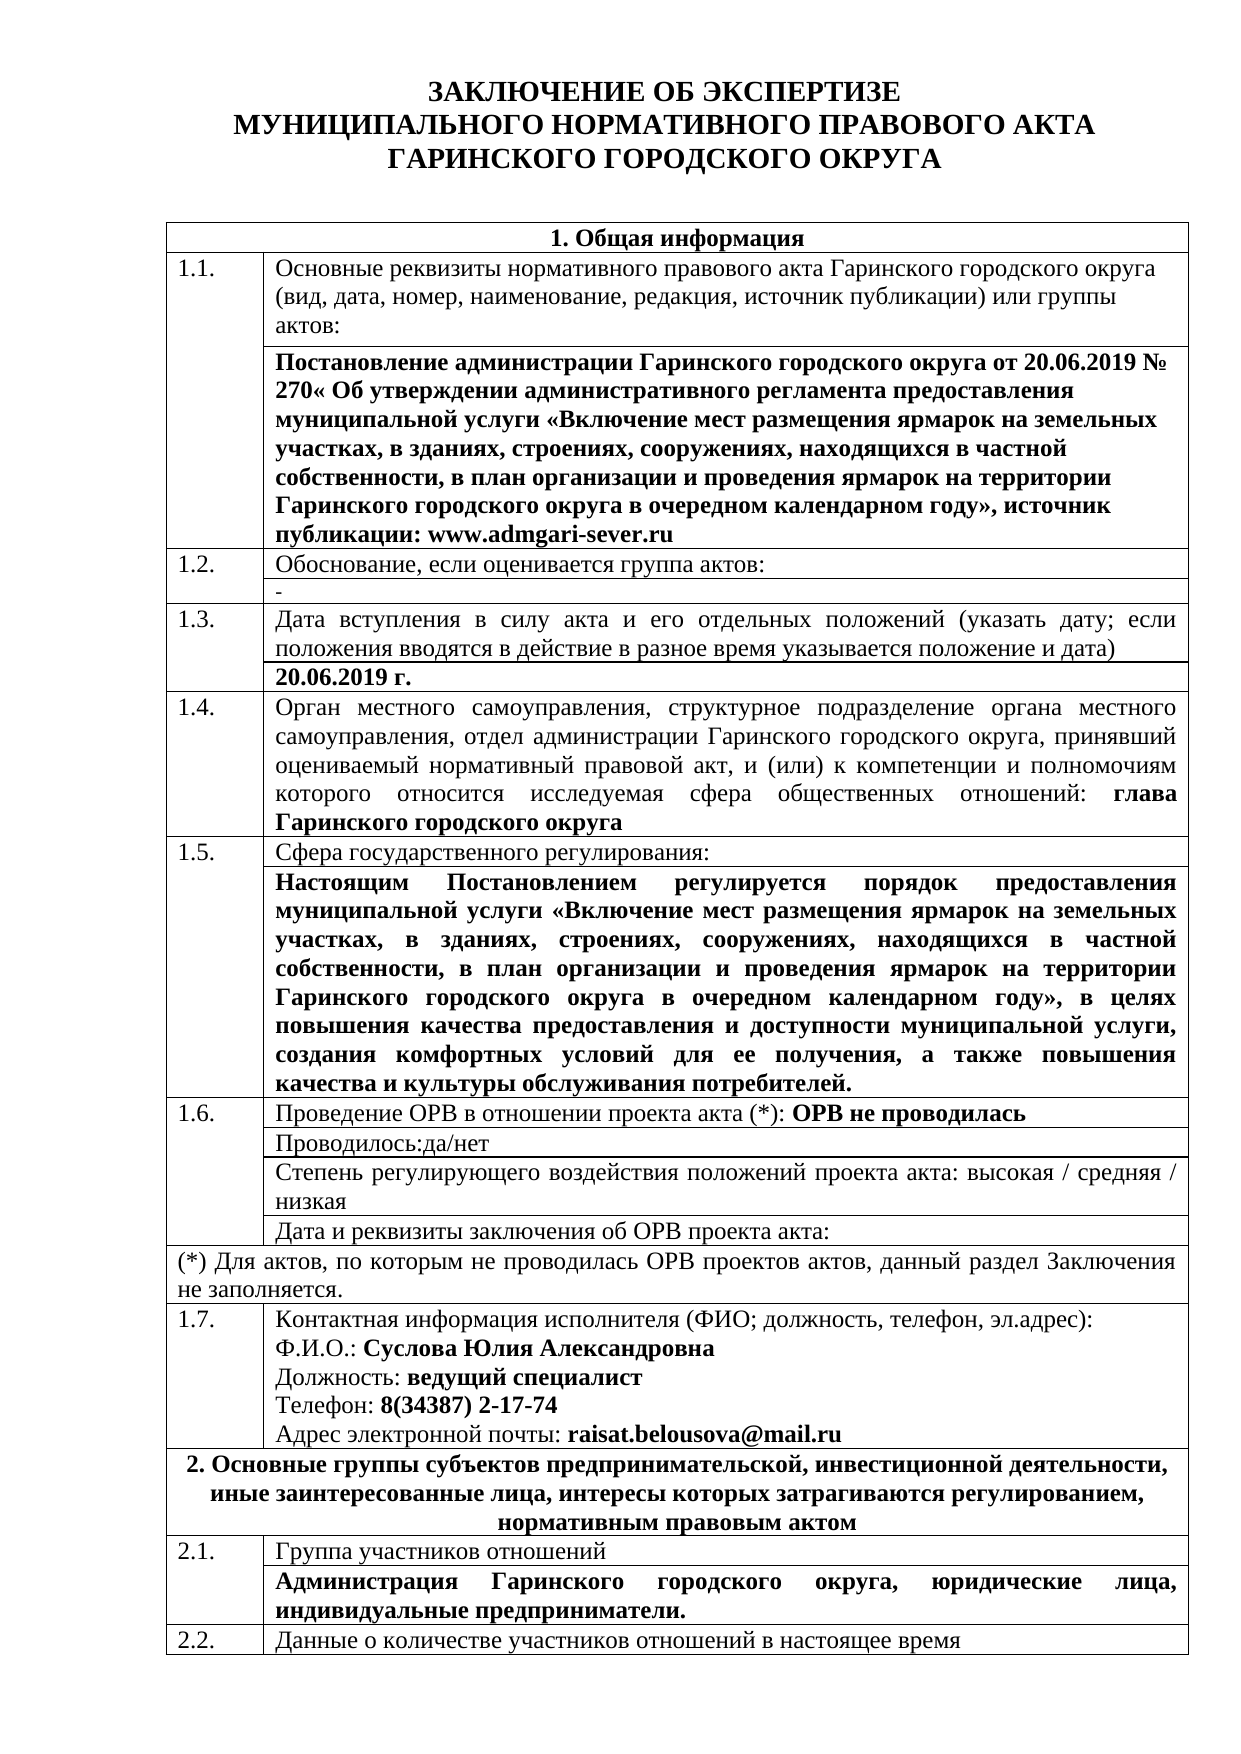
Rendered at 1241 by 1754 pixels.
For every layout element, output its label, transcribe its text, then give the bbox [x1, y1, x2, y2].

table_cell Администрация Гаринского городского округа, юридические лица, индивидуальные предприниматели. [264, 1566, 1188, 1624]
text ЗАКЛЮЧЕНИЕ ОБ ЭКСПЕРТИЗЕ [177, 74, 1152, 107]
text МУНИЦИПАЛЬНОГО НОРМАТИВНОГО ПРАВОВОГО АКТА [177, 107, 1152, 141]
table_cell Обоснование, если оценивается группа актов: [264, 549, 1188, 578]
table_cell Орган местного самоуправления, структурное подразделение органа местного самоуправления, отдел администрации Гаринского городского округа, принявший оцениваемый нормативный правовой акт, и (или) к компетенции и полномочиям которого относится исследуемая сфера общественных отношений: глава Гаринского городского округа [264, 692, 1188, 836]
table_cell Степень регулирующего воздействия положений проекта акта: высокая / средняя / низкая [264, 1158, 1188, 1215]
table_header 1. Общая информация [167, 223, 1188, 252]
table_cell Настоящим Постановлением регулируется порядок предоставления муниципальной услуги «Включение мест размещения ярмарок на земельных участках, в зданиях, строениях, сооружениях, находящихся в частной собственности, в план организации и проведения ярмарок на территории Гаринского городского округа в очередном календарном году», в целях повышения качества предоставления и доступности муниципальной услуги, создания комфортных условий для ее получения, а также повышения качества и культуры обслуживания потребителей. [264, 867, 1188, 1097]
table_cell Дата и реквизиты заключения об ОРВ проекта акта: [264, 1216, 1188, 1245]
table_cell 1.6. [167, 1098, 263, 1245]
table_cell Проведение ОРВ в отношении проекта акта (*): ОРВ не проводилась [264, 1098, 1188, 1127]
table_cell 1.4. [167, 692, 263, 836]
table_cell 2.2. [167, 1625, 263, 1653]
table_cell 1.3. [167, 604, 263, 691]
table_cell 1.7. [167, 1304, 263, 1448]
table_cell - [264, 579, 1188, 603]
table_cell 1.2. [167, 549, 263, 603]
table_cell 1.1. [167, 253, 263, 548]
table_cell Основные реквизиты нормативного правового акта Гаринского городского округа (вид, дата, номер, наименование, редакция, источник публикации) или группы актов: [264, 253, 1188, 346]
table_cell 2. Основные группы субъектов предпринимательской, инвестиционной деятельности, иные заинтересованные лица, интересы которых затрагиваются регулированием, нормативным правовым актом [167, 1449, 1188, 1535]
table_cell 1.5. [167, 837, 263, 1097]
table_cell Сфера государственного регулирования: [264, 837, 1188, 866]
table_cell 2.1. [167, 1536, 263, 1624]
table_cell Данные о количестве участников отношений в настоящее время [264, 1625, 1188, 1653]
table_cell Группа участников отношений [264, 1536, 1188, 1565]
table_cell 20.06.2019 г. [264, 663, 1188, 691]
table_cell (*) Для актов, по которым не проводилась ОРВ проектов актов, данный раздел Заключения не заполняется. [167, 1246, 1188, 1303]
text ГАРИНСКОГО ГОРОДСКОГО ОКРУГА [177, 141, 1152, 174]
table_cell Контактная информация исполнителя (ФИО; должность, телефон, эл.адрес): Ф.И.О.: Суслова Юлия Александровна Должность: ведущий специалист Телефон: 8(34387) 2-17-74 Адрес электронной почты: raisat.belousova@mail.ru [264, 1304, 1188, 1448]
table_cell Постановление администрации Гаринского городского округа от 20.06.2019 № 270« Об утверждении административного регламента предоставления муниципальной услуги «Включение мест размещения ярмарок на земельных участках, в зданиях, строениях, сооружениях, находящихся в частной собственности, в план организации и проведения ярмарок на территории Гаринского городского округа в очередном календарном году», источник публикации: www.admgari-sever.ru [264, 347, 1188, 548]
table_cell Проводилось:да/нет [264, 1128, 1188, 1156]
table_cell Дата вступления в силу акта и его отдельных положений (указать дату; если положения вводятся в действие в разное время указывается положение и дата) [264, 604, 1188, 661]
